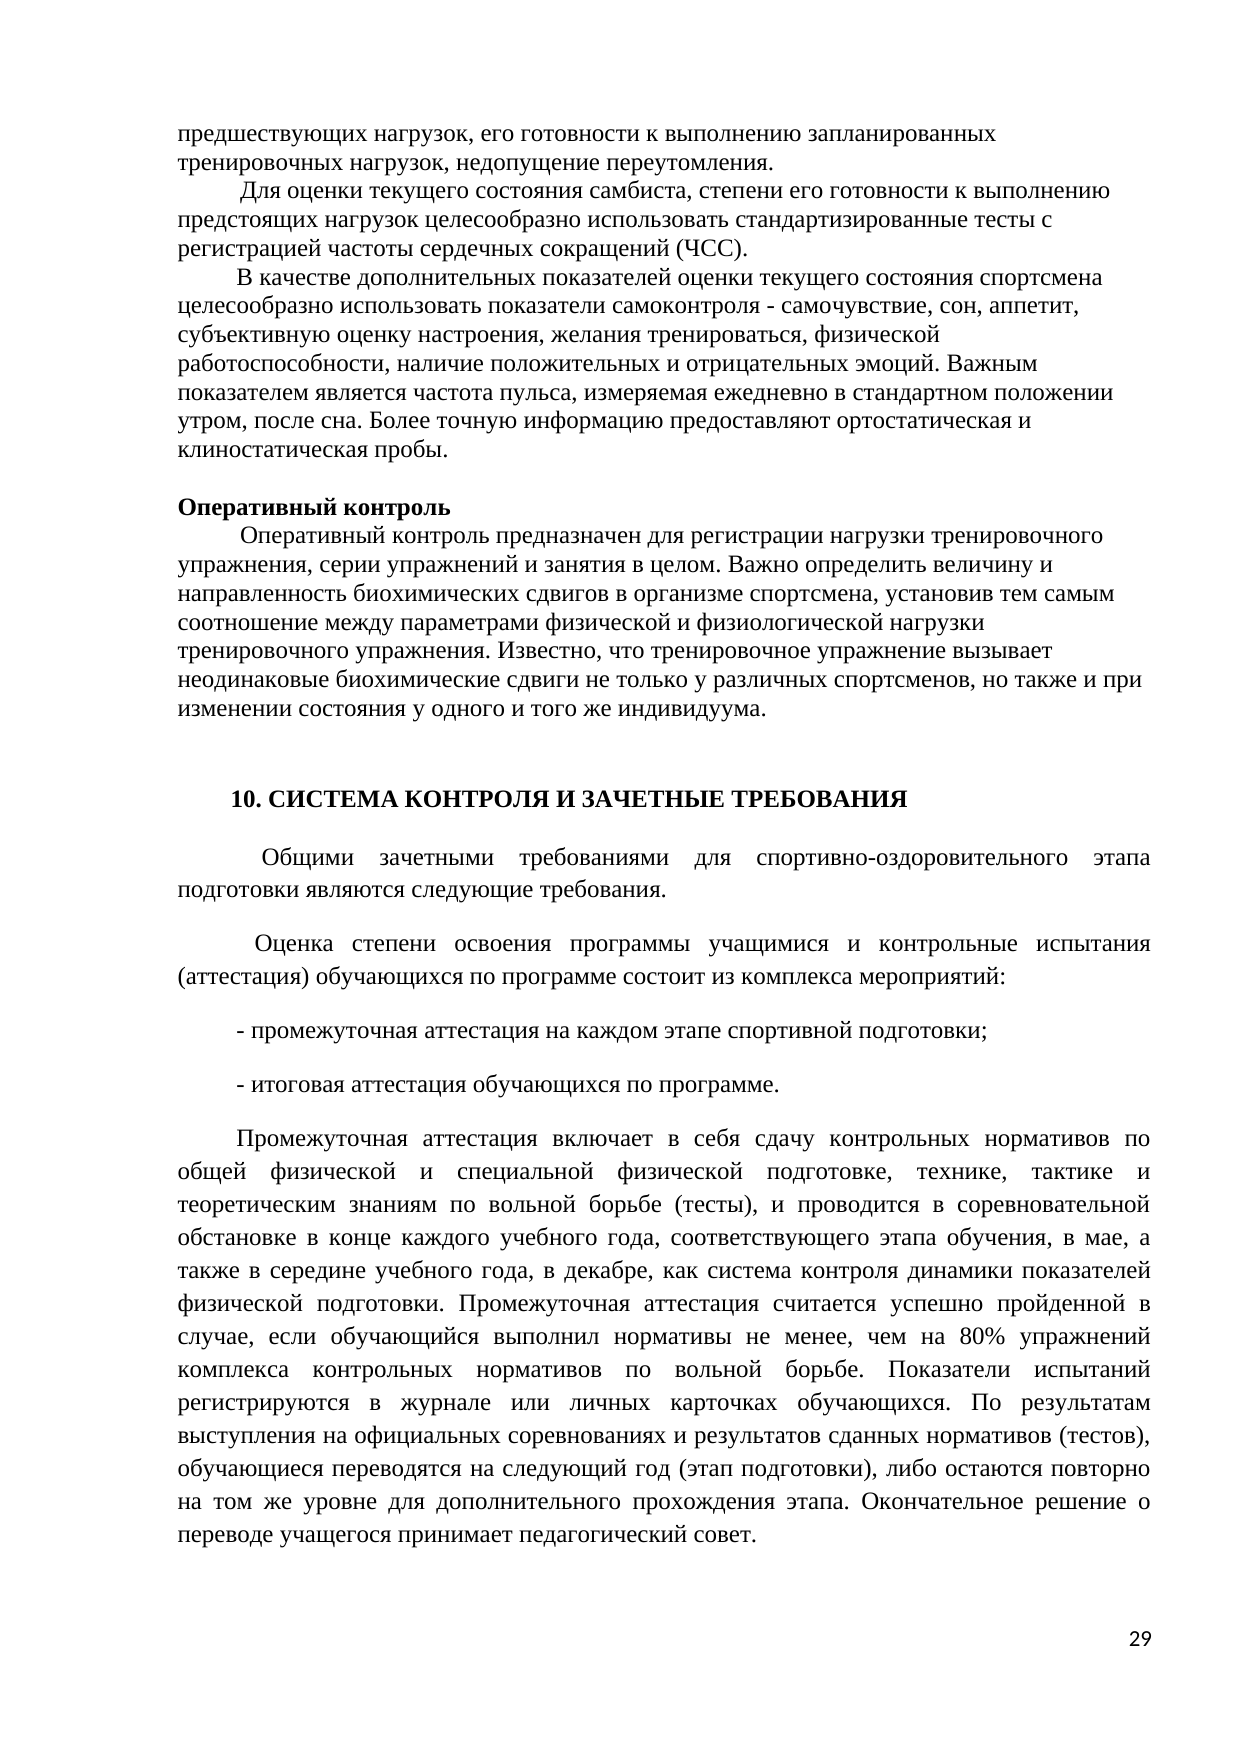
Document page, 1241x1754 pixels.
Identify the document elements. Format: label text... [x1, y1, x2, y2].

text - итоговая аттестация обучающихся по программе. [177, 1069, 1152, 1098]
text Оценка степени освоения программы учащимися и контрольные испытания (аттестация) обучающихся по программе состоит из комплекса мероприятий: [177, 928, 1152, 990]
list В качестве дополнительных показателей оценки текущего состояния спортсмена целесообразно использовать показатели самоконтроля - самочувствие, сон, аппетит, субъективную оценку настроения, желания тренироваться, физической работоспособности, наличие положительных и отрицательных эмоций. Важным показателем является частота пульса, измеряемая ежедневно в стандартном положении утром, после сна. Более точную информацию предоставляют ортостатическая и клиностатическая пробы. Оперативный контроль Оперативный контроль предназначен для регистрации нагрузки тренировочного упражнения, серии упражнений и занятия в целом. Важно определить величину и направленность биохимических сдвигов в организме спортсмена, установив тем самым соотношение между параметрами физической и физиологической нагрузки тренировочного упражнения. Известно, что тренировочное упражнение вызывает неодинаковые биохимические сдвиги не только у различных спортсменов, но также и при изменении состояния у одного и того же индивидуума. [177, 262, 1152, 722]
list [177, 118, 1152, 262]
list СИСТЕМА КОНТРОЛЯ И ЗАЧЕТНЫЕ ТРЕБОВАНИЯ [230, 784, 1152, 813]
text Промежуточная аттестация включает в себя сдачу контрольных нормативов по общей физической и специальной физической подготовке, технике, тактике и теоретическим знаниям по вольной борьбе (тесты), и проводится в соревновательной обстановке в конце каждого учебного года, соответствующего этапа обучения, в мае, а также в середине учебного года, в декабре, как система контроля динамики показателей физической подготовки. Промежуточная аттестация считается успешно пройденной в случае, если обучающийся выполнил нормативы не менее, чем на 80% упражнений комплекса контрольных нормативов по вольной борьбе. Показатели испытаний регистрируются в журнале или личных карточках обучающихся. По результатам выступления на официальных соревнованиях и результатов сданных нормативов (тестов), обучающиеся переводятся на следующий год (этап подготовки), либо остаются повторно на том же уровне для дополнительного прохождения этапа. Окончательное решение о переводе учащегося принимает педагогический совет. [177, 1123, 1152, 1548]
text - промежуточная аттестация на каждом этапе спортивной подготовки; [177, 1015, 1152, 1044]
text Общими зачетными требованиями для спортивно-оздоровительного этапа подготовки являются следующие требования. [177, 842, 1152, 903]
